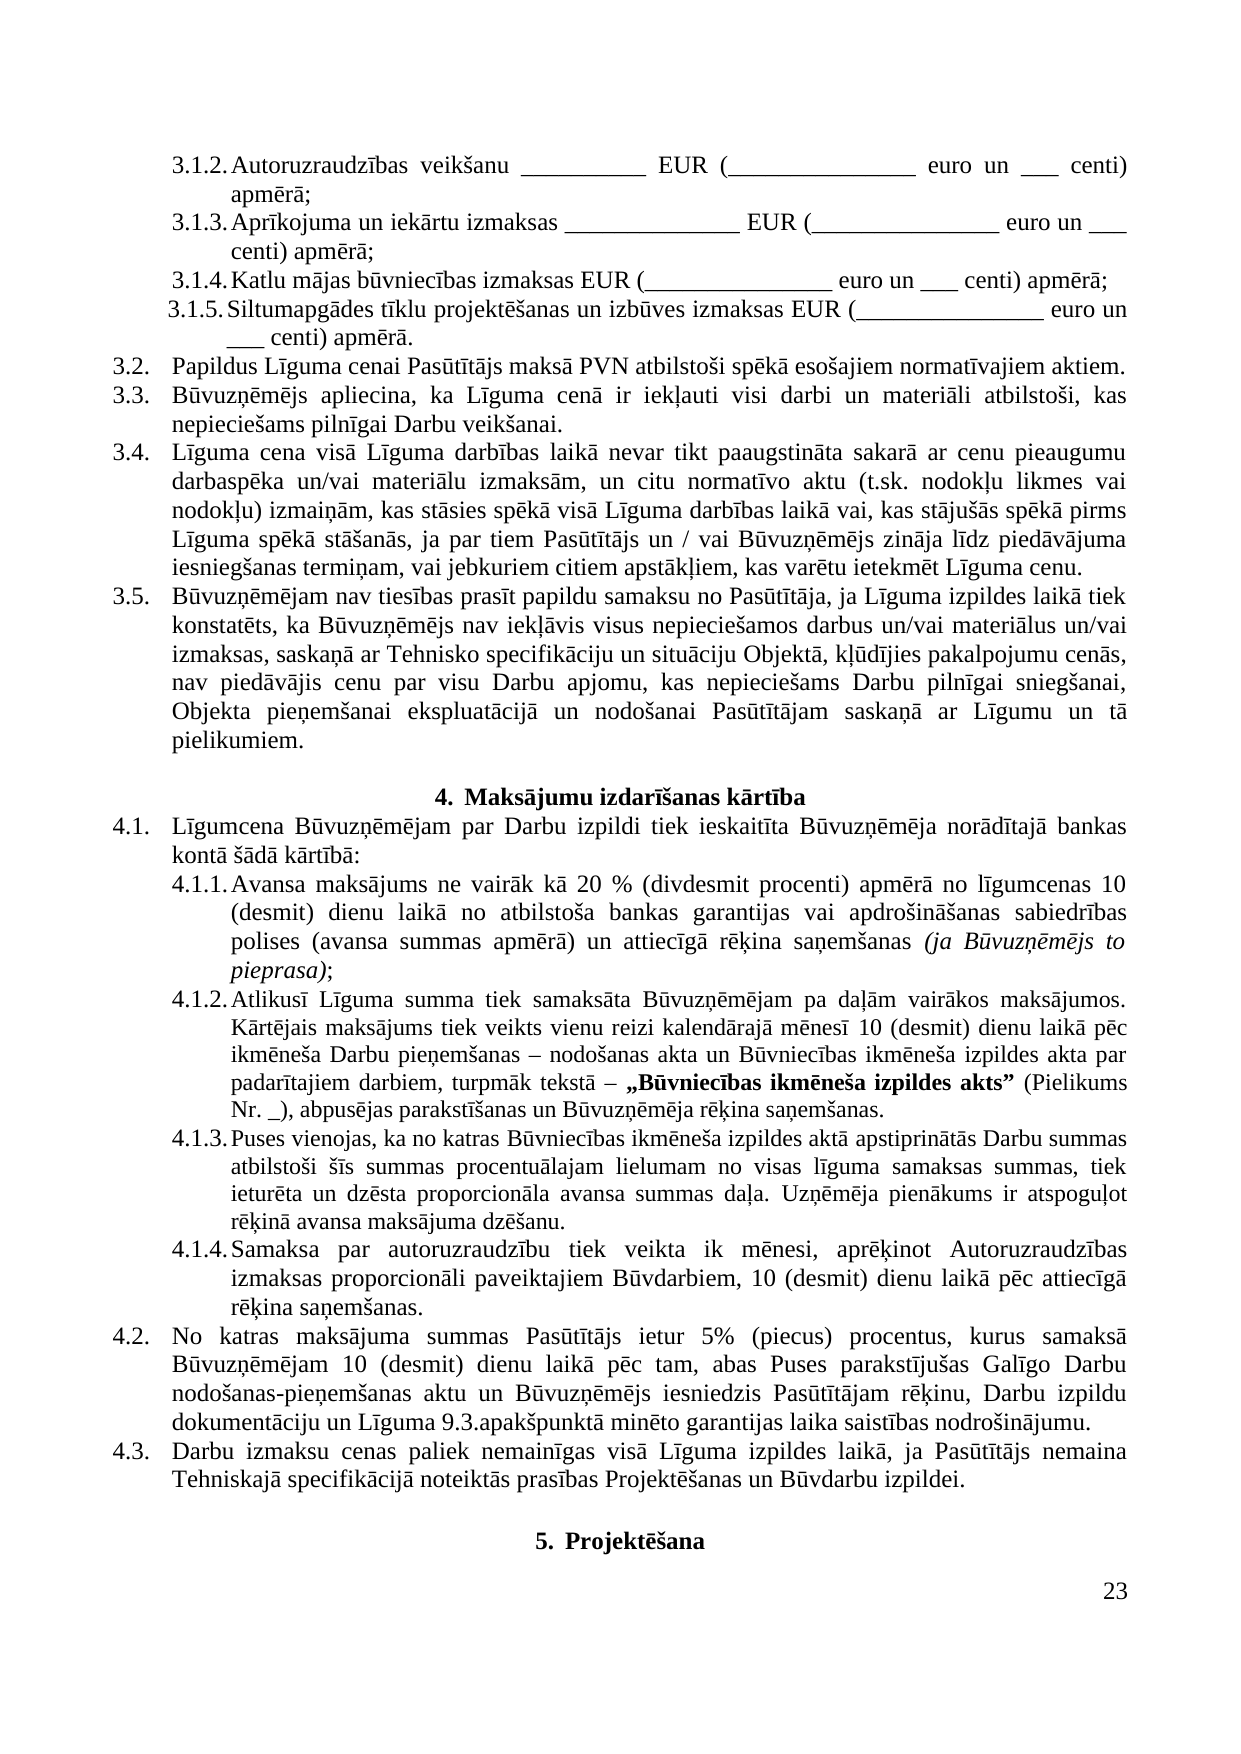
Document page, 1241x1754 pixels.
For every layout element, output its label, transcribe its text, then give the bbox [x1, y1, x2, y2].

list Puses vienojas, ka no katras Būvniecības ikmēneša izpildes aktā apstiprinātās Darbu summas atbilstoši šīs summas procentuālajam lielumam no visas līguma samaksas summas, tiek ieturēta un dzēsta proporcionāla avansa summas daļa. Uzņēmēja pienākums ir atspoguļot rēķinā avansa maksājuma dzēšanu. [172, 1123, 1128, 1234]
list Maksājumu izdarīšanas kārtība [112, 782, 1128, 811]
list No katras maksājuma summas Pasūtītājs ietur 5% (piecus) procentus, kurus samaksā Būvuzņēmējam 10 (desmit) dienu laikā pēc tam, abas Puses parakstījušas Galīgo Darbu nodošanas-pieņemšanas aktu un Būvuzņēmējs iesniedzis Pasūtītājam rēķinu, Darbu izpildu dokumentāciju un Līguma 9.3.apakšpunktā minēto garantijas laika saistības nodrošinājumu. [112, 1321, 1128, 1436]
list Projektēšana [112, 1526, 1128, 1555]
list Līgumcena Būvuzņēmējam par Darbu izpildi tiek ieskaitīta Būvuzņēmēja norādītajā bankas kontā šādā kārtībā: [112, 811, 1128, 869]
list Avansa maksājums ne vairāk kā 20 % (divdesmit procenti) apmērā no līgumcenas 10 (desmit) dienu laikā no atbilstoša bankas garantijas vai apdrošināšanas sabiedrības polises (avansa summas apmērā) un attiecīgā rēķina saņemšanas (ja Būvuzņēmējs to pieprasa); [172, 869, 1128, 984]
list Aprīkojuma un iekārtu izmaksas ______________ EUR (_______________ euro un ___ centi) apmērā; [172, 207, 1128, 265]
list Katlu mājas būvniecības izmaksas EUR (_______________ euro un ___ centi) apmērā; [172, 265, 1128, 294]
list Būvuzņēmējs apliecina, ka Līguma cenā ir iekļauti visi darbi un materiāli atbilstoši, kas nepieciešams pilnīgai Darbu veikšanai. [112, 380, 1128, 437]
list Darbu izmaksu cenas paliek nemainīgas visā Līguma izpildes laikā, ja Pasūtītājs nemaina Tehniskajā specifikācijā noteiktās prasības Projektēšanas un Būvdarbu izpildei. [112, 1436, 1128, 1493]
list Samaksa par autoruzraudzību tiek veikta ik mēnesi, aprēķinot Autoruzraudzības izmaksas proporcionāli paveiktajiem Būvdarbiem, 10 (desmit) dienu laikā pēc attiecīgā rēķina saņemšanas. [172, 1234, 1128, 1321]
list Papildus Līguma cenai Pasūtītājs maksā PVN atbilstoši spēkā esošajiem normatīvajiem aktiem. [112, 351, 1128, 380]
list Atlikusī Līguma summa tiek samaksāta Būvuzņēmējam pa daļām vairākos maksājumos. Kārtējais maksājums tiek veikts vienu reizi kalendārajā mēnesī 10 (desmit) dienu laikā pēc ikmēneša Darbu pieņemšanas – nodošanas akta un Būvniecības ikmēneša izpildes akta par padarītajiem darbiem, turpmāk tekstā – „Būvniecības ikmēneša izpildes akts” (Pielikums Nr. _), abpusējas parakstīšanas un Būvuzņēmēja rēķina saņemšanas. [172, 984, 1128, 1123]
list Līguma cena visā Līguma darbības laikā nevar tikt paaugstināta sakarā ar cenu pieaugumu darbaspēka un/vai materiālu izmaksām, un citu normatīvo aktu (t.sk. nodokļu likmes vai nodokļu) izmaiņām, kas stāsies spēkā visā Līguma darbības laikā vai, kas stājušās spēkā pirms Līguma spēkā stāšanās, ja par tiem Pasūtītājs un / vai Būvuzņēmējs zināja līdz piedāvājuma iesniegšanas termiņam, vai jebkuriem citiem apstākļiem, kas varētu ietekmēt Līguma cenu. [112, 437, 1128, 581]
list Būvuzņēmējam nav tiesības prasīt papildu samaksu no Pasūtītāja, ja Līguma izpildes laikā tiek konstatēts, ka Būvuzņēmējs nav iekļāvis visus nepieciešamos darbus un/vai materiālus un/vai izmaksas, saskaņā ar Tehnisko specifikāciju un situāciju Objektā, kļūdījies pakalpojumu cenās, nav piedāvājis cenu par visu Darbu apjomu, kas nepieciešams Darbu pilnīgai sniegšanai, Objekta pieņemšanai ekspluatācijā un nodošanai Pasūtītājam saskaņā ar Līgumu un tā pielikumiem. [112, 581, 1128, 754]
list Siltumapgādes tīklu projektēšanas un izbūves izmaksas EUR (_______________ euro un ___ centi) apmērā. [167, 294, 1128, 351]
list Autoruzraudzības veikšanu __________ EUR (_______________ euro un ___ centi) apmērā; [172, 150, 1128, 207]
